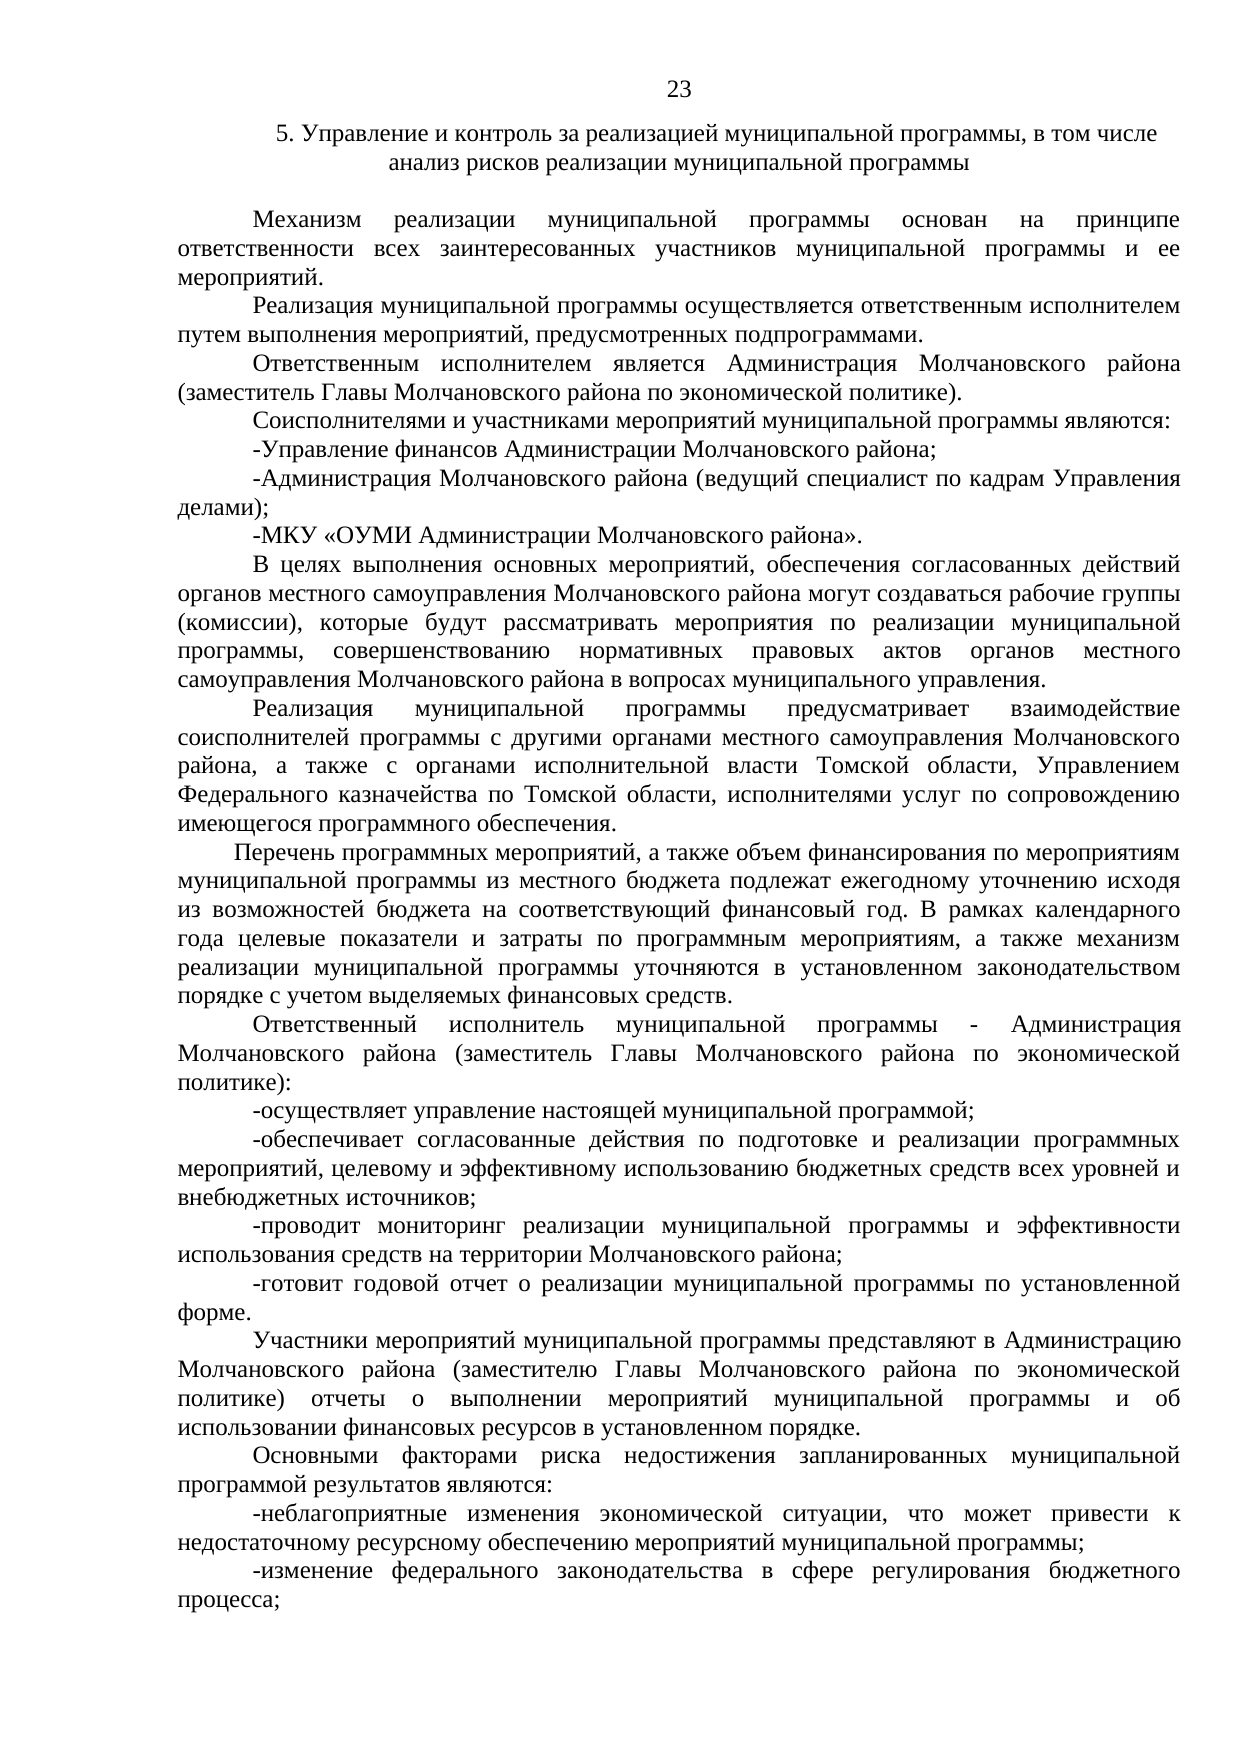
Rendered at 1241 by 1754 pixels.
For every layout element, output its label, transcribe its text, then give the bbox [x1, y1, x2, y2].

text Ответственный исполнитель муниципальной программы - Администрация Молчановского района (заместитель Главы Молчановского района по экономической политике): [177, 1009, 1181, 1096]
text Перечень программных мероприятий, а также объем финансирования по мероприятиям муниципальной программы из местного бюджета подлежат ежегодному уточнению исходя из возможностей бюджета на соответствующий финансовый год. В рамках календарного года целевые показатели и затраты по программным мероприятиям, а также механизм реализации муниципальной программы уточняются в установленном законодательством порядке с учетом выделяемых финансовых средств. [177, 837, 1181, 1009]
text -неблагоприятные изменения экономической ситуации, что может привести к недостаточному ресурсному обеспечению мероприятий муниципальной программы; [177, 1498, 1181, 1556]
text Ответственным исполнителем является Администрация Молчановского района (заместитель Главы Молчановского района по экономической политике). [177, 348, 1181, 406]
text -осуществляет управление настоящей муниципальной программой; [177, 1096, 1181, 1124]
text Реализация муниципальной программы предусматривает взаимодействие соисполнителей программы с другими органами местного самоуправления Молчановского района, а также с органами исполнительной власти Томской области, Управлением Федерального казначейства по Томской области, исполнителями услуг по сопровождению имеющегося программного обеспечения. [177, 693, 1181, 837]
text -Управление финансов Администрации Молчановского района; [177, 434, 1181, 463]
text -готовит годовой отчет о реализации муниципальной программы по установленной форме. [177, 1268, 1181, 1326]
text В целях выполнения основных мероприятий, обеспечения согласованных действий органов местного самоуправления Молчановского района могут создаваться рабочие группы (комиссии), которые будут рассматривать мероприятия по реализации муниципальной программы, совершенствованию нормативных правовых актов органов местного самоуправления Молчановского района в вопросах муниципального управления. [177, 549, 1181, 693]
text Реализация муниципальной программы осуществляется ответственным исполнителем путем выполнения мероприятий, предусмотренных подпрограммами. [177, 291, 1181, 348]
text Механизм реализации муниципальной программы основан на принципе ответственности всех заинтересованных участников муниципальной программы и ее мероприятий. [177, 204, 1181, 291]
text Участники мероприятий муниципальной программы представляют в Администрацию Молчановского района (заместителю Главы Молчановского района по экономической политике) отчеты о выполнении мероприятий муниципальной программы и об использовании финансовых ресурсов в установленном порядке. [177, 1326, 1181, 1441]
text -обеспечивает согласованные действия по подготовке и реализации программных мероприятий, целевому и эффективному использованию бюджетных средств всех уровней и внебюджетных источников; [177, 1124, 1181, 1211]
text 5. Управление и контроль за реализацией муниципальной программы, в том числе анализ рисков реализации муниципальной программы [177, 118, 1181, 176]
text -изменение федерального законодательства в сфере регулирования бюджетного процесса; [177, 1556, 1181, 1613]
text -МКУ «ОУМИ Администрации Молчановского района». [177, 521, 1181, 549]
text -Администрация Молчановского района (ведущий специалист по кадрам Управления делами); [177, 463, 1181, 521]
text Соисполнителями и участниками мероприятий муниципальной программы являются: [177, 406, 1181, 434]
text Основными факторами риска недостижения запланированных муниципальной программой результатов являются: [177, 1441, 1181, 1498]
text -проводит мониторинг реализации муниципальной программы и эффективности использования средств на территории Молчановского района; [177, 1211, 1181, 1268]
